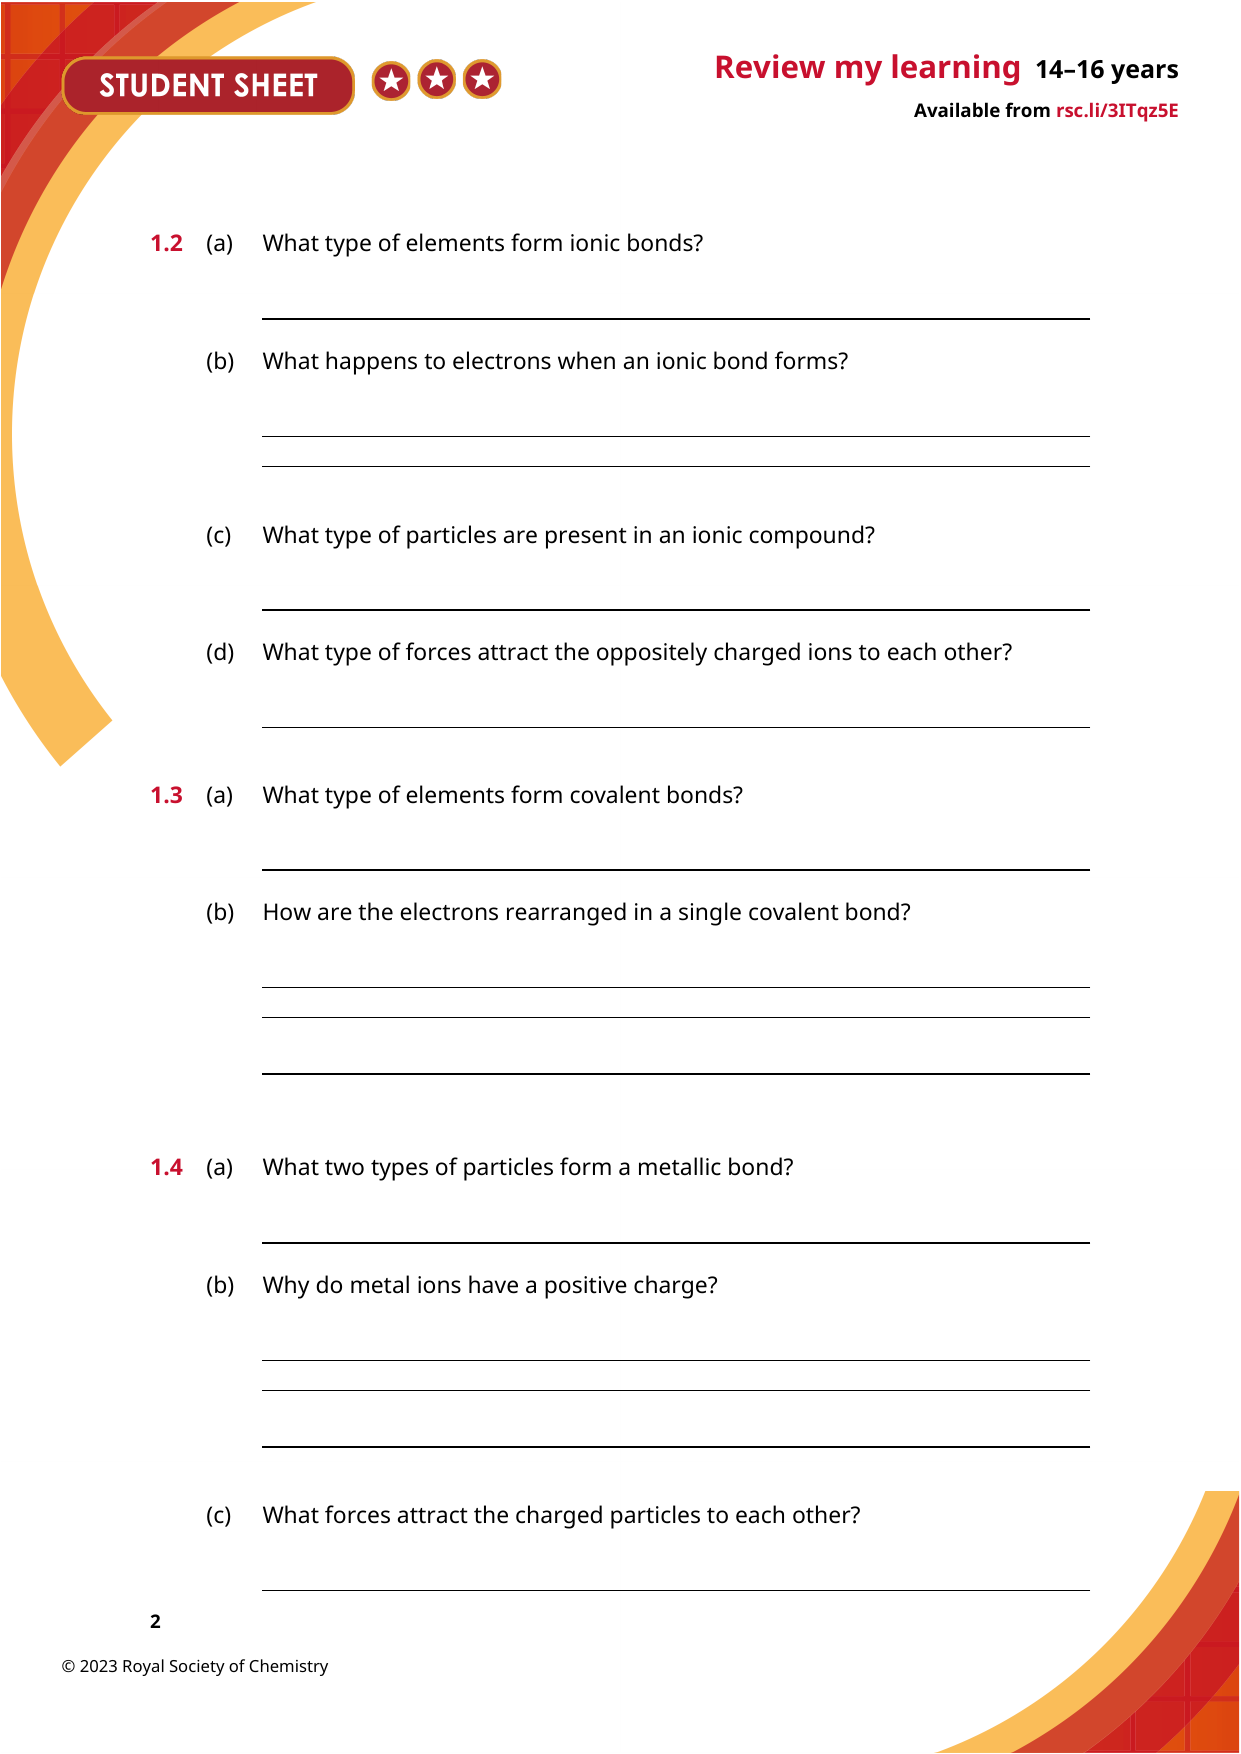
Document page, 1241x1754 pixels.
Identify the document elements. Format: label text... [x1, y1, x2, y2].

list How are the electrons rearranged in a single covalent bond? [206, 896, 1090, 927]
list (a) What type of elements form covalent bonds? [150, 778, 1090, 810]
list What happens to electrons when an ionic bond forms? [206, 345, 1090, 376]
list What type of particles are present in an ionic compound? [206, 518, 1090, 550]
list (a) What type of elements form ionic bonds? [150, 227, 1090, 258]
list What forces attract the charged particles to each other? [206, 1499, 1090, 1530]
picture [1, 2, 1240, 1753]
list Why do metal ions have a positive charge? [206, 1269, 1090, 1300]
list What type of forces attract the oppositely charged ions to each other? [206, 636, 1090, 667]
list (a) What two types of particles form a metallic bond? [150, 1151, 1090, 1182]
